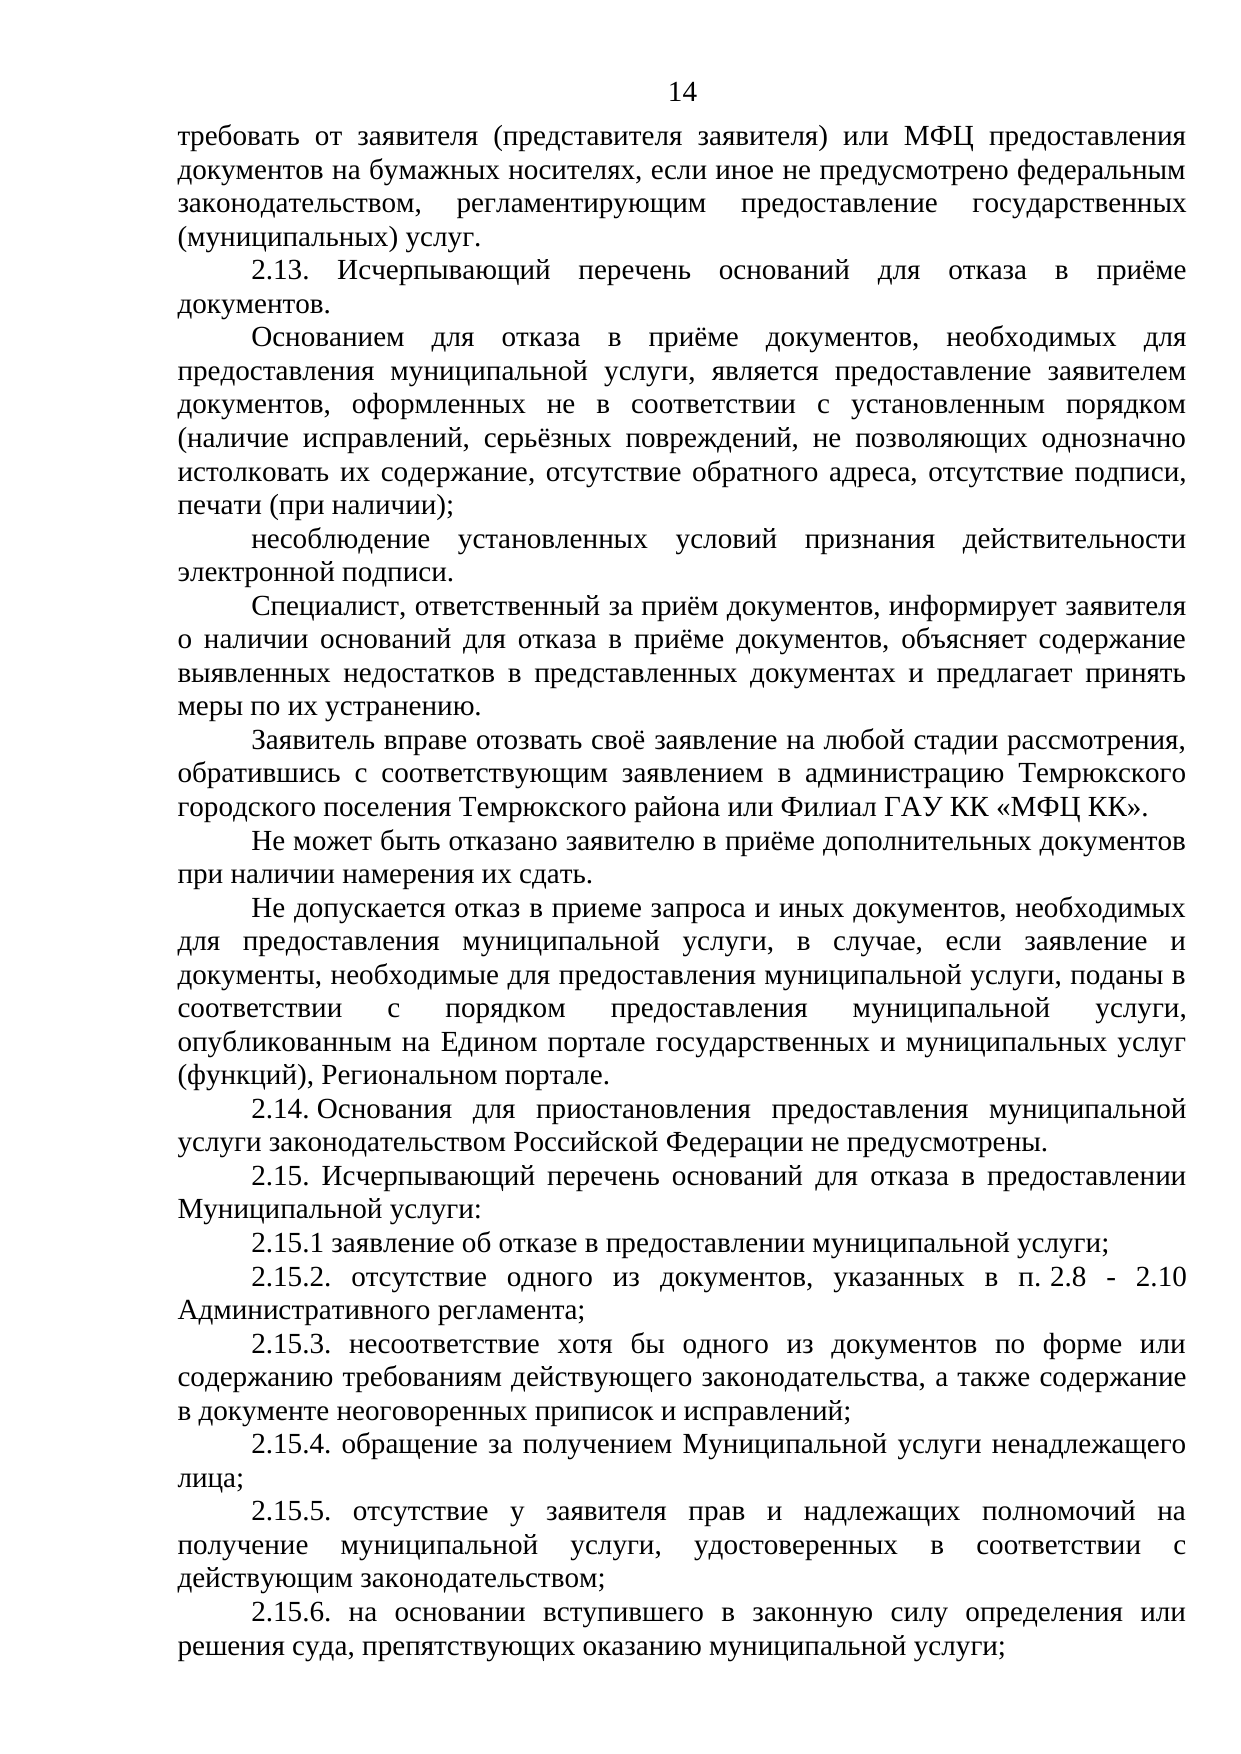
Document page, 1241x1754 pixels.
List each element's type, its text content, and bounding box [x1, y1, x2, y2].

text 2.15. Исчерпывающий перечень оснований для отказа в предоставлении Муниципальной услуги: [177, 1158, 1187, 1225]
text Не может быть отказано заявителю в приёме дополнительных документов при наличии намерения их сдать. [177, 823, 1187, 890]
text 2.15.4. обращение за получением Муниципальной услуги ненадлежащего лица; [177, 1426, 1187, 1493]
text 2.15.5. отсутствие у заявителя прав и надлежащих полномочий на получение муниципальной услуги, удостоверенных в соответствии с действующим законодательством; [177, 1493, 1187, 1594]
text 2.15.3. несоответствие хотя бы одного из документов по форме или содержанию требованиям действующего законодательства, а также содержание в документе неоговоренных приписок и исправлений; [177, 1326, 1187, 1426]
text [177, 118, 1187, 252]
text Заявитель вправе отозвать своё заявление на любой стадии рассмотрения, обратившись с соответствующим заявлением в администрацию Темрюкского городского поселения Темрюкского района или Филиал ГАУ КК «МФЦ КК». [177, 722, 1187, 823]
text Основанием для отказа в приёме документов, необходимых для предоставления муниципальной услуги, является предоставление заявителем документов, оформленных не в соответствии с установленным порядком (наличие исправлений, серьёзных повреждений, не позволяющих однозначно истолковать их содержание, отсутствие обратного адреса, отсутствие подписи, печати (при наличии); [177, 319, 1187, 521]
text 2.15.2. отсутствие одного из документов, указанных в п. 2.8 - 2.10 Административного регламента; [177, 1259, 1187, 1326]
text 2.14. Основания для приостановления предоставления муниципальной услуги законодательством Российской Федерации не предусмотрены. [177, 1091, 1187, 1158]
text Специалист, ответственный за приём документов, информирует заявителя о наличии оснований для отказа в приёме документов, объясняет содержание выявленных недостатков в представленных документах и предлагает принять меры по их устранению. [177, 588, 1187, 722]
text 2.15.1 заявление об отказе в предоставлении муниципальной услуги; [177, 1225, 1187, 1259]
text Не допускается отказ в приеме запроса и иных документов, необходимых для предоставления муниципальной услуги, в случае, если заявление и документы, необходимые для предоставления муниципальной услуги, поданы в соответствии с порядком предоставления муниципальной услуги, опубликованным на Едином портале государственных и муниципальных услуг (функций), Региональном портале. [177, 890, 1187, 1091]
text несоблюдение установленных условий признания действительности электронной подписи. [177, 521, 1187, 588]
text 2.13. Исчерпывающий перечень оснований для отказа в приёме документов. [177, 252, 1187, 319]
text 2.15.6. на основании вступившего в законную силу определения или решения суда, препятствующих оказанию муниципальной услуги; [177, 1594, 1187, 1661]
